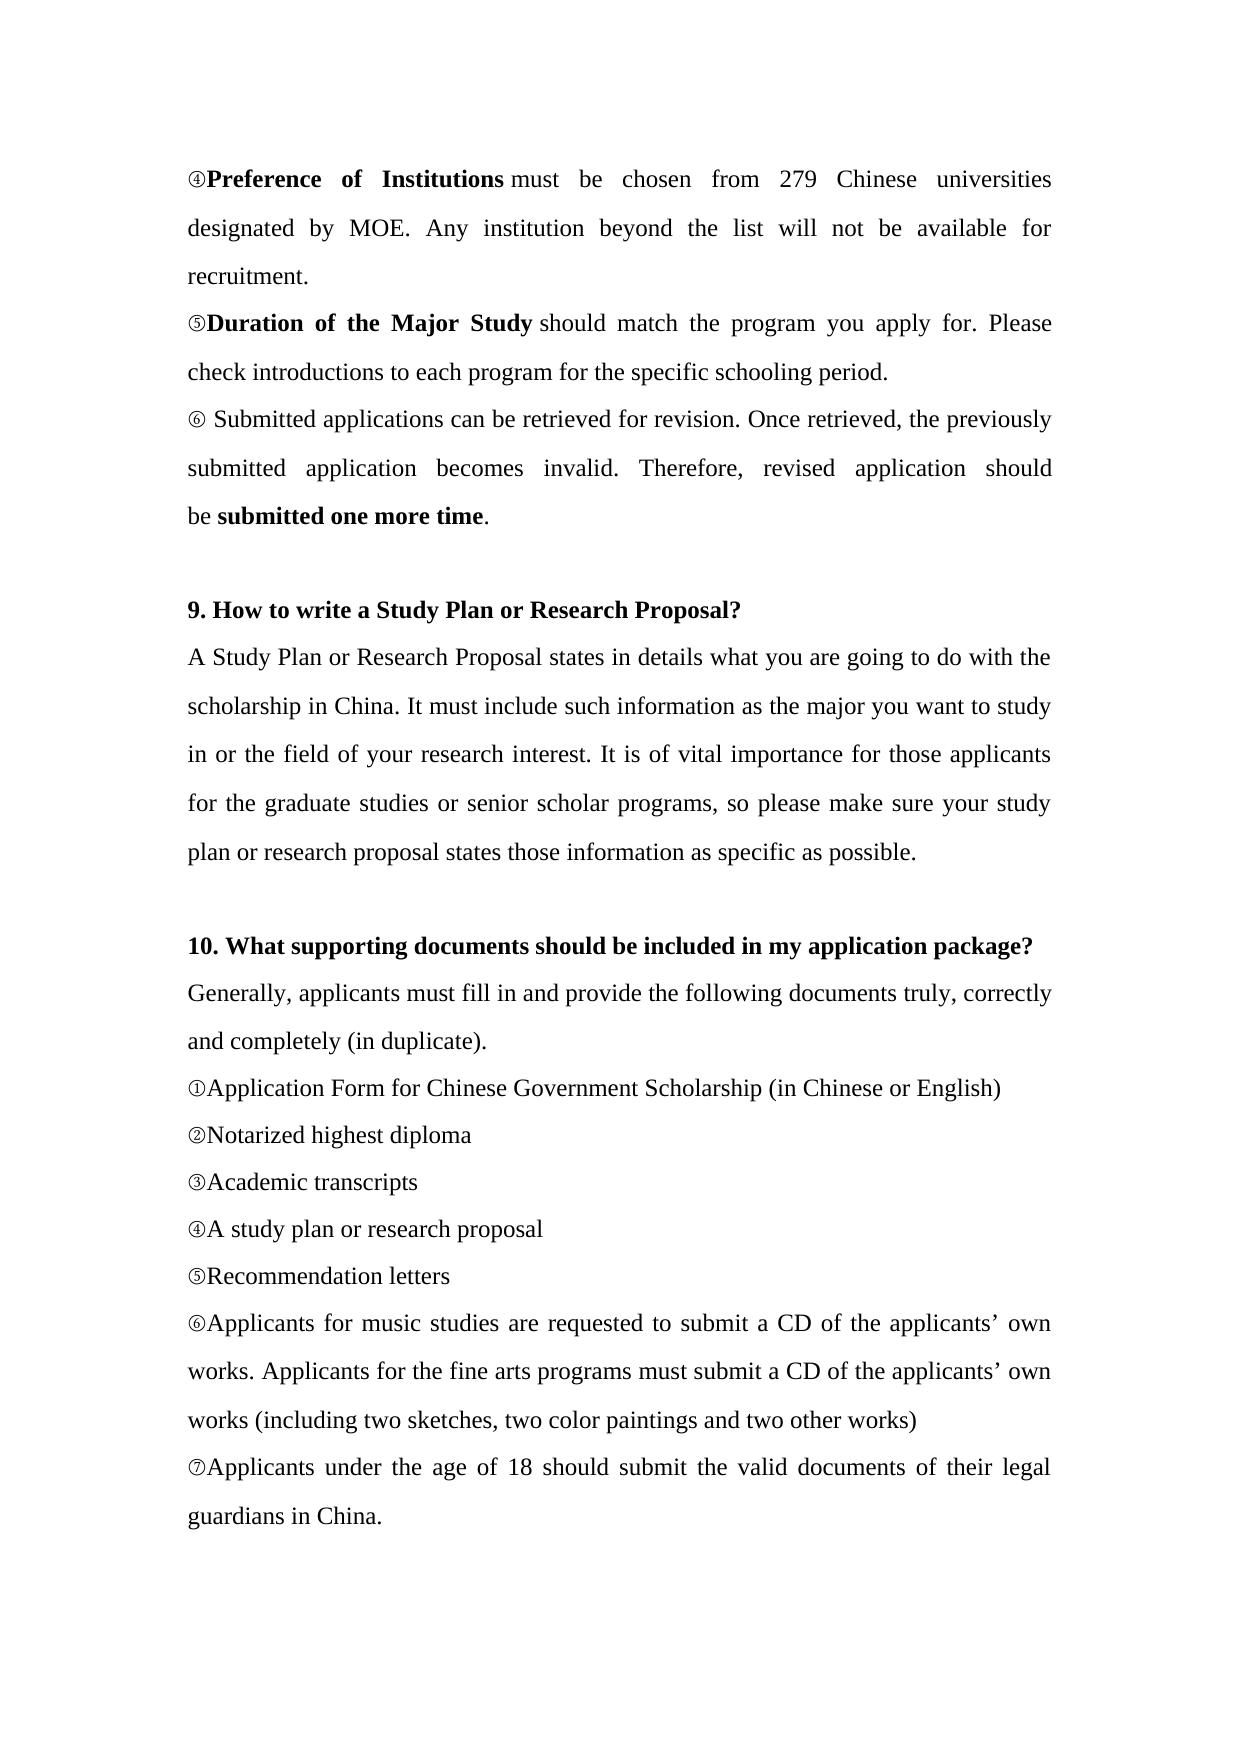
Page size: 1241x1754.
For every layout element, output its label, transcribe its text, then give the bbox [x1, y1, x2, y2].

text ①Application Form for Chinese Government Scholarship (in Chinese or English) [187, 1071, 1053, 1104]
text Generally, applicants must fill in and provide the following documents truly, correctly and completely (in duplicate). [187, 976, 1053, 1057]
text 9. How to write a Study Plan or Research Proposal? [187, 593, 1053, 626]
text ⑥ Submitted applications can be retrieved for revision. Once retrieved, the previously submitted application becomes invalid. Therefore, revised application should be submitted one more time. [187, 402, 1053, 532]
text ⑤Duration of the Major Study should match the program you apply for. Please check introductions to each program for the specific schooling period. [187, 306, 1053, 388]
text ④A study plan or research proposal [187, 1212, 1053, 1244]
text ⑥Applicants for music studies are requested to submit a CD of the applicants’ own works. Applicants for the fine arts programs must submit a CD of the applicants’ own works (including two sketches, two color paintings and two other works) [187, 1306, 1053, 1436]
text ②Notarized highest diploma [187, 1118, 1053, 1151]
text ⑤Recommendation letters [187, 1259, 1053, 1291]
text 10. What supporting documents should be included in my application package? [187, 929, 1053, 961]
text ⑦Applicants under the age of 18 should submit the valid documents of their legal guardians in China. [187, 1450, 1053, 1531]
text ④Preference of Institutions must be chosen from 279 Chinese universities designated by MOE. Any institution beyond the list will not be available for recruitment. [187, 162, 1053, 292]
text A Study Plan or Research Proposal states in details what you are going to do with the scholarship in China. It must include such information as the major you want to study in or the field of your research interest. It is of vital importance for those applicants for the graduate studies or senior scholar programs, so please make sure your study plan or research proposal states those information as specific as possible. [187, 640, 1053, 868]
text ③Academic transcripts [187, 1165, 1053, 1198]
